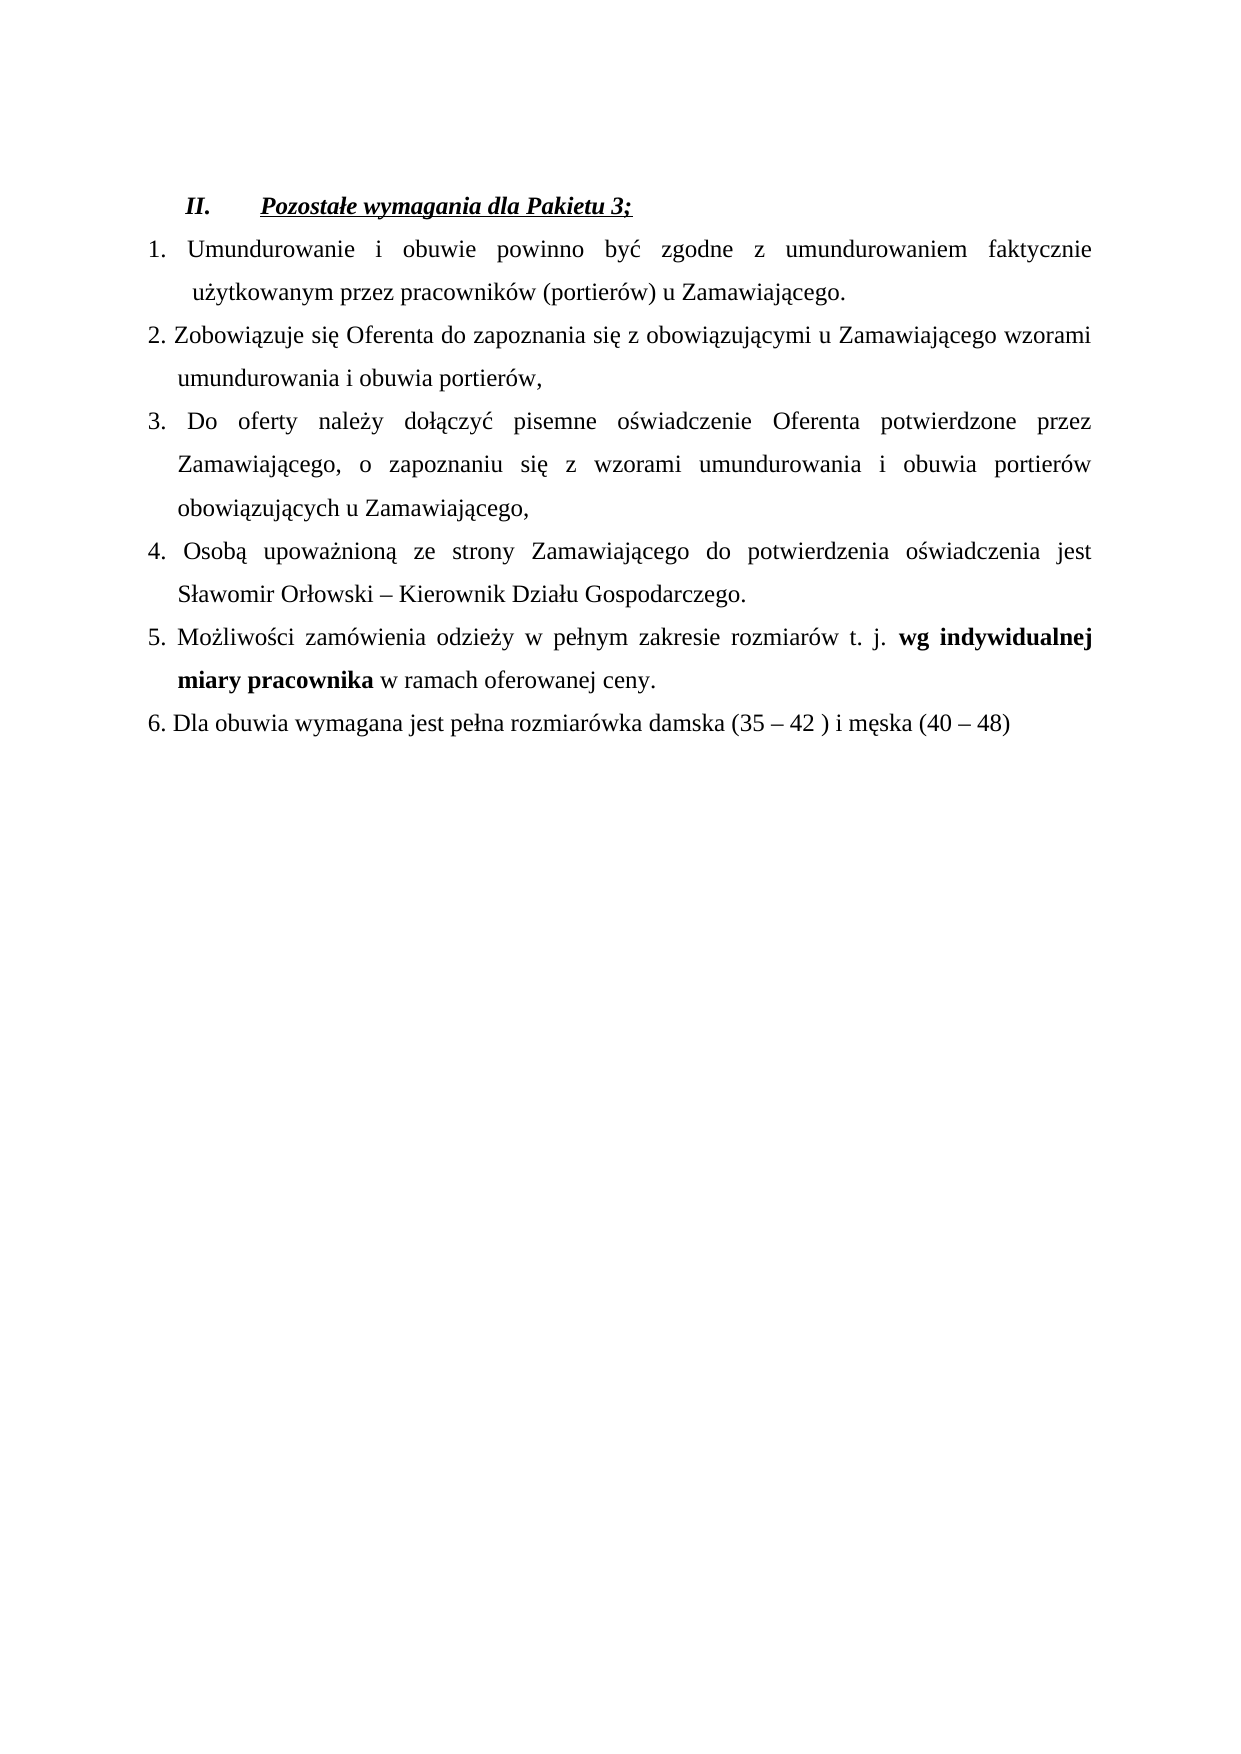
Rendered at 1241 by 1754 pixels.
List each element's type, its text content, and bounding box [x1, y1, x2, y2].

list Pozostałe wymagania dla Pakietu 3; [185, 191, 1093, 219]
text 3. Do oferty należy dołączyć pisemne oświadczenie Oferenta potwierdzone przez Zamawiającego, o zapoznaniu się z wzorami umundurowania i obuwia portierów obowiązujących u Zamawiającego, [148, 406, 1093, 521]
text 6. Dla obuwia wymagana jest pełna rozmiarówka damska (35 – 42 ) i męska (40 – 48) [148, 708, 1093, 737]
text 1. Umundurowanie i obuwie powinno być zgodne z umundurowaniem faktycznie użytkowanym przez pracowników (portierów) u Zamawiającego. [148, 234, 1093, 306]
text 5. Możliwości zamówienia odzieży w pełnym zakresie rozmiarów t. j. wg indywidualnej miary pracownika w ramach oferowanej ceny. [148, 622, 1093, 694]
text 4. Osobą upoważnioną ze strony Zamawiającego do potwierdzenia oświadczenia jest Sławomir Orłowski – Kierownik Działu Gospodarczego. [148, 536, 1093, 608]
text 2. Zobowiązuje się Oferenta do zapoznania się z obowiązującymi u Zamawiającego wzorami umundurowania i obuwia portierów, [148, 320, 1093, 392]
